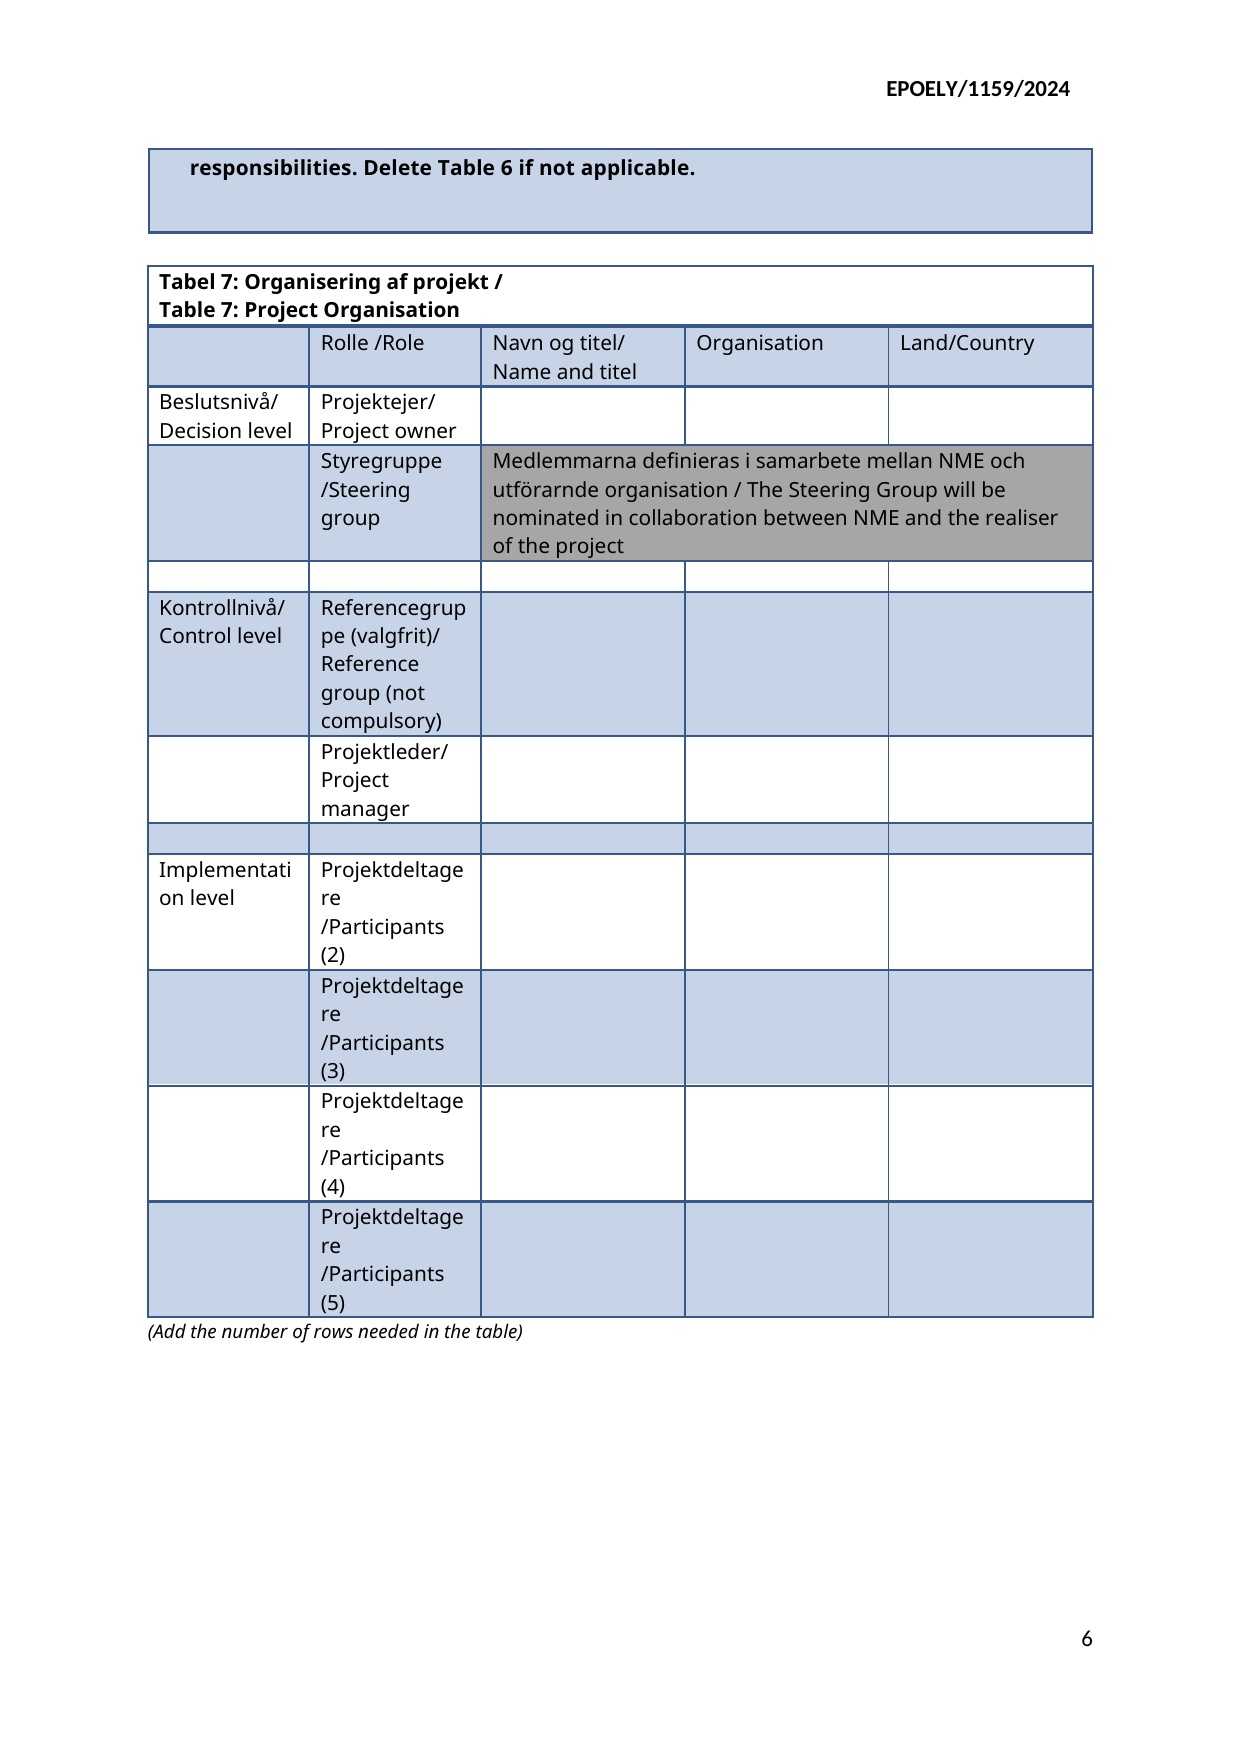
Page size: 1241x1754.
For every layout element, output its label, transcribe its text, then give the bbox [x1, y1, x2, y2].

table_cell [889, 737, 1092, 822]
table_cell Projektdeltagere /Participants (5) [310, 1203, 480, 1316]
table_cell [149, 562, 308, 591]
table_cell [686, 824, 888, 853]
table_cell Land/Country [889, 328, 1092, 385]
table_cell [686, 737, 888, 822]
table_cell [686, 971, 888, 1084]
table_cell [149, 446, 308, 560]
table_cell Styregruppe /Steering group [310, 446, 480, 560]
table_cell Projektdeltagere /Participants (3) [310, 971, 480, 1084]
table_cell [686, 855, 888, 969]
table_cell [310, 562, 480, 591]
table_cell [482, 593, 684, 735]
table_cell Navn og titel/ Name and titel [482, 328, 684, 385]
table_cell [686, 388, 888, 444]
table_cell Implementation level [149, 855, 308, 969]
table_cell [482, 824, 684, 853]
table_cell Rolle /Role [310, 328, 480, 385]
table_cell [686, 1087, 888, 1200]
table_cell [889, 1203, 1092, 1316]
table_cell [686, 1203, 888, 1316]
table_cell [482, 562, 684, 591]
text (Add the number of rows needed in the table) [148, 1318, 1093, 1344]
table_cell [149, 328, 308, 385]
table_cell Projektleder/ Project manager [310, 737, 480, 822]
table_cell [482, 737, 684, 822]
table_cell [149, 971, 308, 1084]
table_cell Projektdeltagere /Participants (2) [310, 855, 480, 969]
table_cell [889, 562, 1092, 591]
table_cell Beslutsnivå/ Decision level [149, 388, 308, 444]
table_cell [150, 150, 1091, 231]
table_cell [482, 971, 684, 1084]
table_cell Referencegruppe (valgfrit)/ Reference group (not compulsory) [310, 593, 480, 735]
table_cell [889, 388, 1092, 444]
table_cell [482, 855, 684, 969]
table_cell Organisation [686, 328, 888, 385]
table_cell [149, 1087, 308, 1200]
table_cell [149, 824, 308, 853]
table_cell [889, 971, 1092, 1084]
table_cell Medlemmarna definieras i samarbete mellan NME och utförarnde organisation / The Steering Group will be nominated in collaboration between NME and the realiser of the project [482, 446, 1092, 560]
table_cell [482, 1203, 684, 1316]
table_cell [889, 1087, 1092, 1200]
table_cell [310, 824, 480, 853]
table_cell Projektdeltagere /Participants (4) [310, 1087, 480, 1200]
table_cell [482, 1087, 684, 1200]
table_cell [889, 593, 1092, 735]
table_cell [889, 855, 1092, 969]
table_cell [686, 562, 888, 591]
table_cell Projektejer/ Project owner [310, 388, 480, 444]
table_cell [149, 737, 308, 822]
table_cell [686, 593, 888, 735]
table_cell Kontrollnivå/ Control level [149, 593, 308, 735]
table_cell [889, 824, 1092, 853]
table_header Tabel 7: Organisering af projekt / Table 7: Project Organisation [149, 267, 1092, 324]
table_cell [149, 1203, 308, 1316]
table_cell [482, 388, 684, 444]
